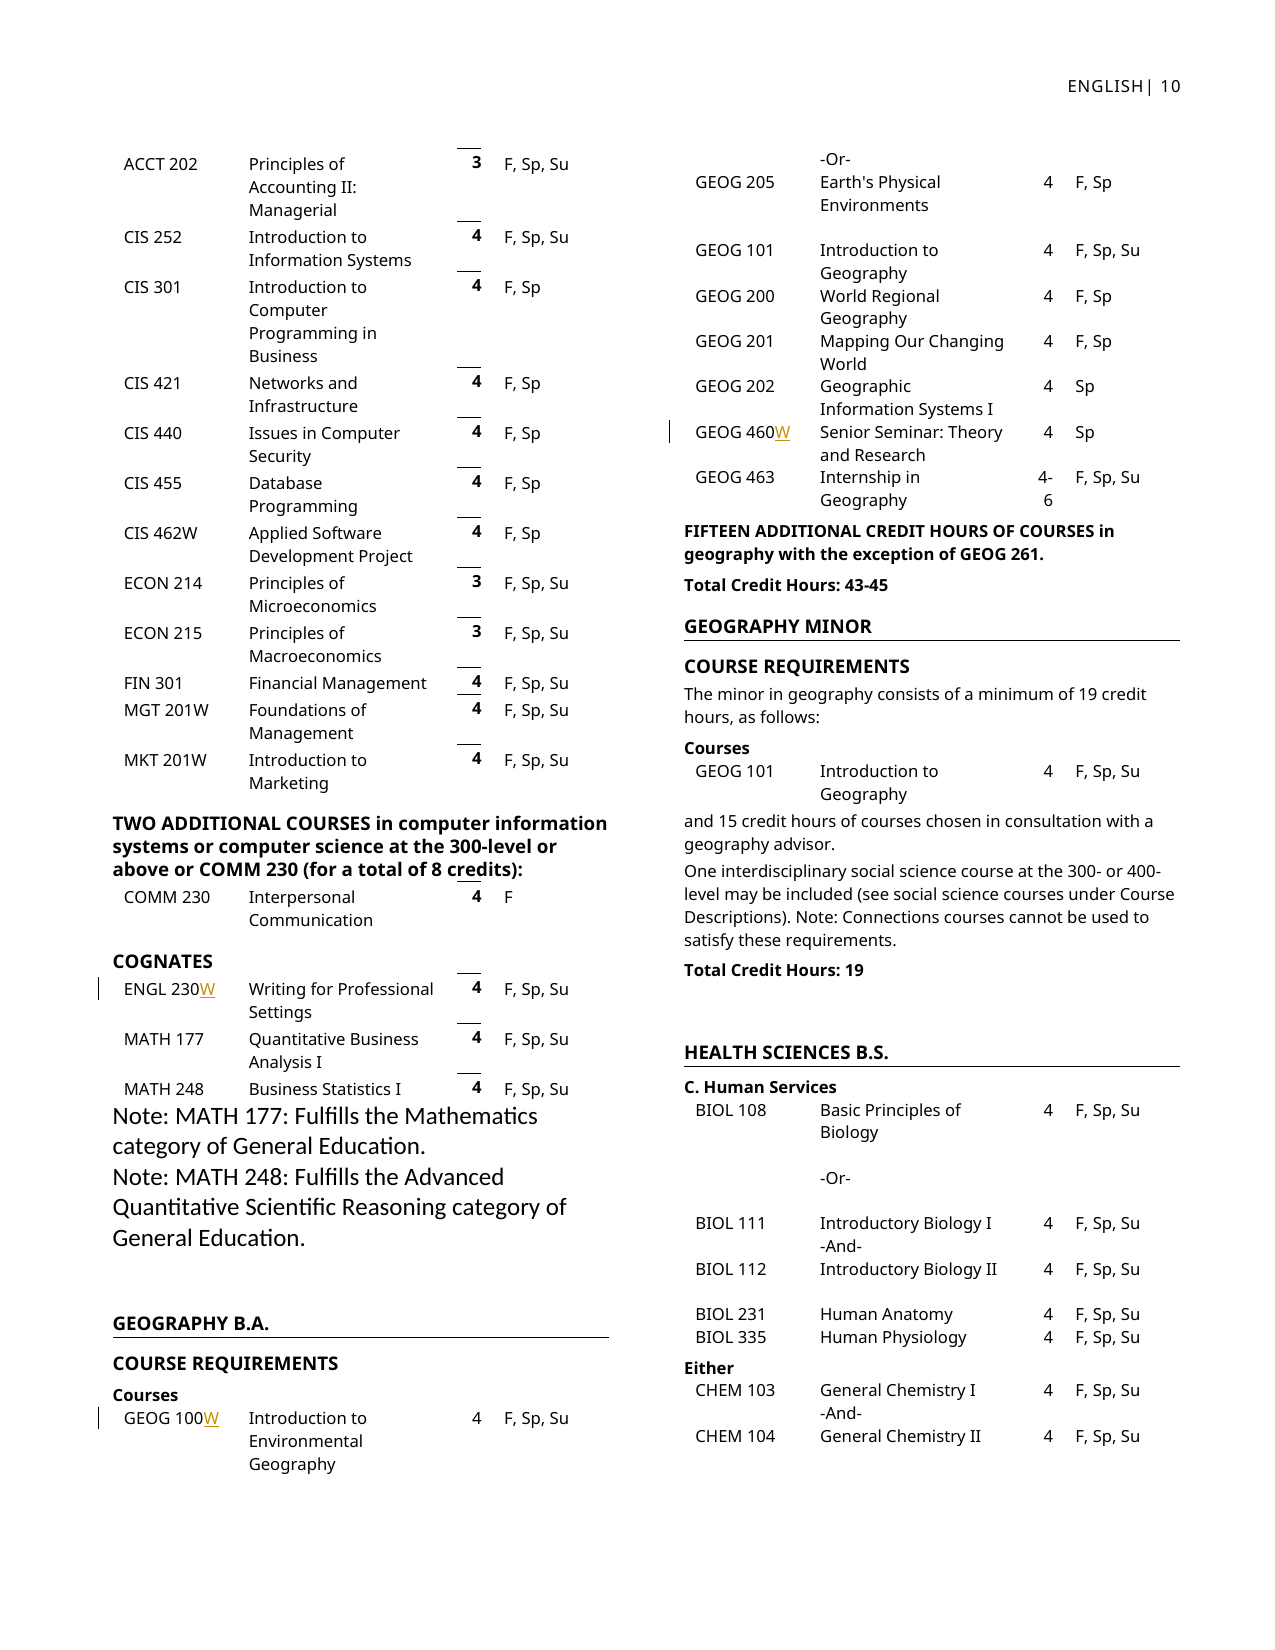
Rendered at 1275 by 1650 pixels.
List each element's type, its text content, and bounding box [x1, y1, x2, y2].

subtitle FIFTEEN ADDITIONAL CREDIT HOURS OF COURSES in geography with the exception of GEOG 261. [684, 519, 1180, 565]
text The minor in geography consists of a minimum of 19 credit hours, as follows: [684, 682, 1180, 728]
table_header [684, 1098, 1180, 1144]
subtitle Course Requirements [684, 653, 1180, 678]
text Total Credit Hours: 19 [684, 959, 1180, 982]
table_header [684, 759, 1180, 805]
subtitle C. Human Services [684, 1076, 1180, 1098]
text Note: MATH 177: Fulfills the Mathematics category of General Education. [112, 1100, 609, 1161]
subtitle Course Requirements [112, 1351, 609, 1376]
text One interdisciplinary social science course at the 300- or 400-level may be included (see social science courses under Course Descriptions). Note: Connections courses cannot be used to satisfy these requirements. [684, 859, 1180, 951]
subtitle Courses [112, 1384, 609, 1407]
subtitle Geography Minor [684, 615, 1180, 640]
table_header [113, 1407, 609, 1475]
subtitle Health Sciences B.S. [684, 1041, 1180, 1066]
text Total Credit Hours: 43-45 [684, 573, 1180, 596]
subtitle TWO ADDITIONAL COURSES in computer information systems or computer science at the 300-level or above or COMM 230 (for a total of 8 credits): [112, 812, 609, 881]
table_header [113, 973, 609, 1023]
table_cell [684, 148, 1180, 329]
subtitle Courses [684, 737, 1180, 759]
subtitle Either [684, 1356, 1180, 1379]
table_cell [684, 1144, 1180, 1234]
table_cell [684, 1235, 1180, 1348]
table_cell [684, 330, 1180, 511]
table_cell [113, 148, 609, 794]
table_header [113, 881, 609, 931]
subtitle Geography B.A. [112, 1312, 609, 1338]
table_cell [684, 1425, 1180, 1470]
text Note: MATH 248: Fulfills the Advanced Quantitative Scientific Reasoning category of General Education. [112, 1161, 609, 1253]
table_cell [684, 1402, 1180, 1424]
subtitle COGNATES [112, 950, 609, 973]
text and 15 credit hours of courses chosen in consultation with a geography advisor. [684, 809, 1180, 855]
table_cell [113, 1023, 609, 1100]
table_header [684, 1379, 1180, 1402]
